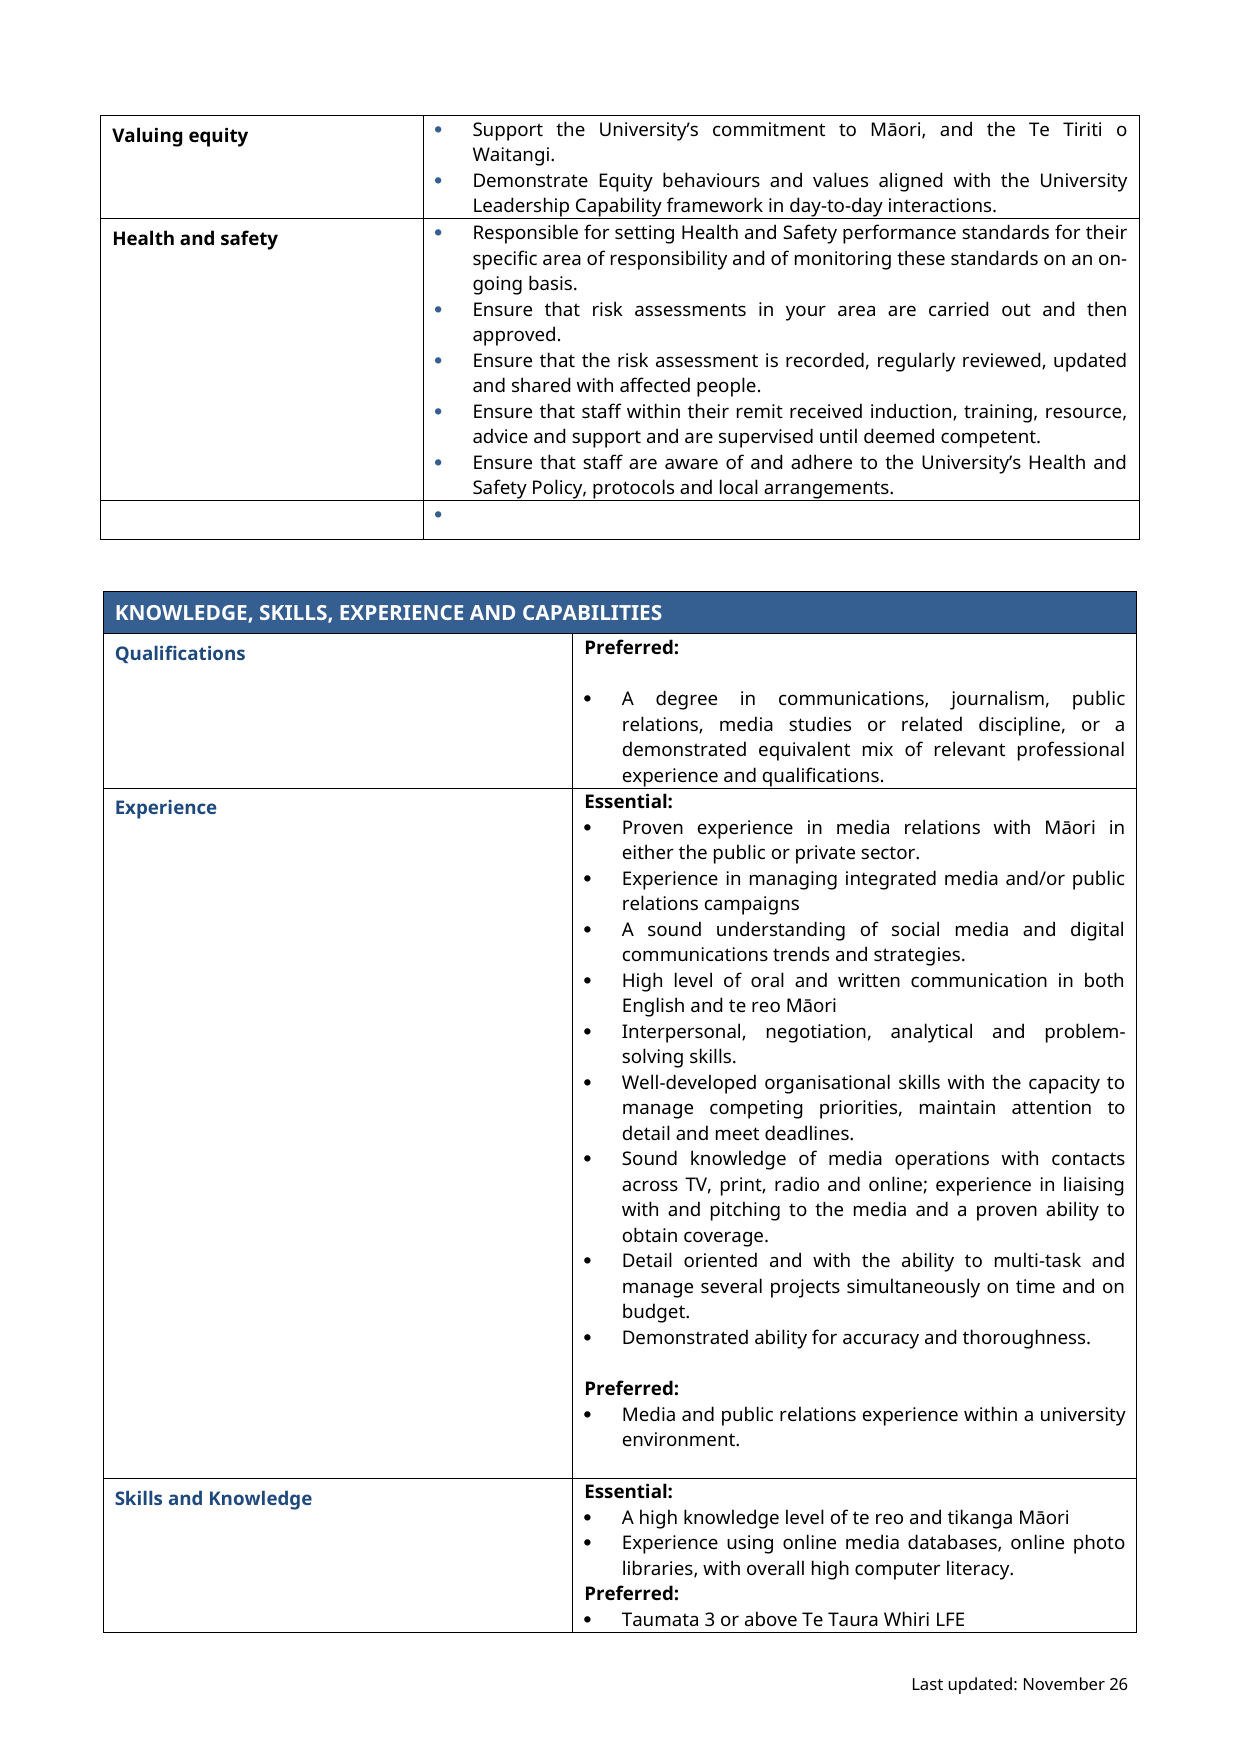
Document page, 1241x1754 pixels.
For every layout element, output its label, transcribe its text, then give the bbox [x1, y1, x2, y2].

table_cell Health and safety [101, 219, 423, 500]
table_cell [101, 501, 423, 539]
table_cell Essential: Proven experience in media relations with Māori in either the public or private sector. Experience in managing integrated media and/or public relations campaigns A sound understanding of social media and digital communications trends and strategies. High level of oral and written communication in both English and te reo Māori Interpersonal, negotiation, analytical and problem-solving skills. Well-developed organisational skills with the capacity to manage competing priorities, maintain attention to detail and meet deadlines. Sound knowledge of media operations with contacts across TV, print, radio and online; experience in liaising with and pitching to the media and a proven ability to obtain coverage. Detail oriented and with the ability to multi-task and manage several projects simultaneously on time and on budget. Demonstrated ability for accuracy and thoroughness. Preferred: Media and public relations experience within a university environment. [573, 789, 1136, 1477]
table_cell Experience [104, 789, 572, 1477]
table_cell [424, 501, 1139, 539]
table_cell Preferred: A degree in communications, journalism, public relations, media studies or related discipline, or a demonstrated equivalent mix of relevant professional experience and qualifications. [573, 634, 1136, 787]
table_cell Valuing equity [101, 116, 423, 218]
table_cell Qualifications [104, 634, 572, 787]
table_cell Essential: A high knowledge level of te reo and tikanga Māori Experience using online media databases, online photo libraries, with overall high computer literacy. Preferred: Taumata 3 or above Te Taura Whiri LFE [573, 1479, 1136, 1632]
table_cell Responsible for setting Health and Safety performance standards for their specific area of responsibility and of monitoring these standards on an on-going basis. Ensure that risk assessments in your area are carried out and then approved. Ensure that the risk assessment is recorded, regularly reviewed, updated and shared with affected people. Ensure that staff within their remit received induction, training, resource, advice and support and are supervised until deemed competent. Ensure that staff are aware of and adhere to the University’s Health and Safety Policy, protocols and local arrangements. [424, 219, 1139, 500]
table_header KNOWLEDGE, SKILLS, EXPERIENCE AND CAPABILITIES [104, 592, 1136, 633]
table_cell Support the University’s commitment to Māori, and the Te Tiriti o Waitangi. Demonstrate Equity behaviours and values aligned with the University Leadership Capability framework in day-to-day interactions. [424, 116, 1139, 218]
table_cell Skills and Knowledge [104, 1479, 572, 1632]
